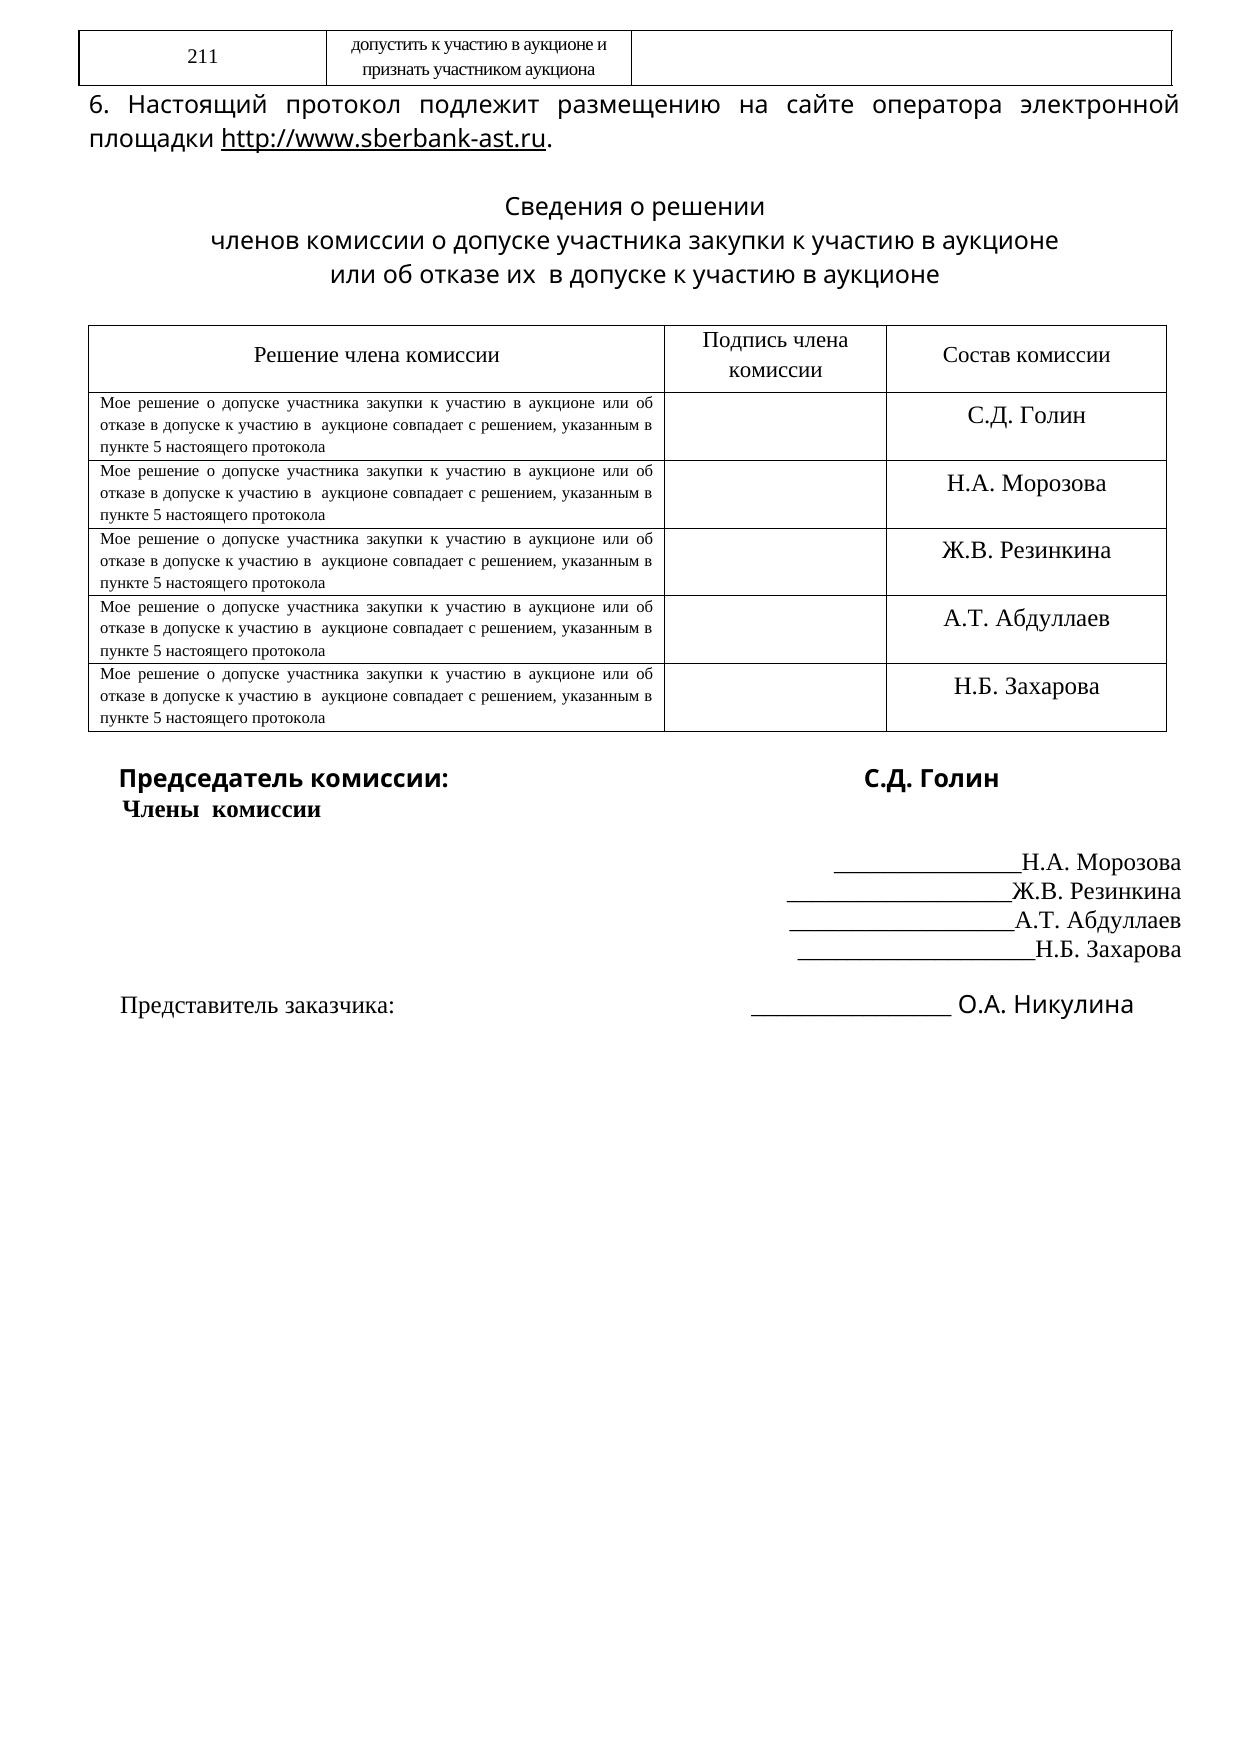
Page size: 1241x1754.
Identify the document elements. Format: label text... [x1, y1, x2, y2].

table_cell С.Д. Голин [887, 393, 1166, 460]
table_header Подпись члена комиссии [665, 326, 886, 392]
text Сведения о решении [89, 188, 1181, 223]
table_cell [327, 31, 631, 85]
table_header Состав комиссии [887, 326, 1166, 392]
table_cell Мое решение о допуске участника закупки к участию в аукционе или об отказе в допуске к участию в аукционе совпадает с решением, указанным в пункте 5 настоящего протокола [89, 461, 664, 528]
text Председатель комиссии: С.Д. Голин [89, 761, 1181, 794]
table_cell 211 [80, 31, 326, 85]
text ___________________Н.Б. Захарова [89, 934, 1181, 962]
text или об отказе их в допуске к участию в аукционе [89, 257, 1181, 291]
table_cell Н.Б. Захарова [887, 664, 1166, 731]
table_cell Мое решение о допуске участника закупки к участию в аукционе или об отказе в допуске к участию в аукционе совпадает с решением, указанным в пункте 5 настоящего протокола [89, 393, 664, 460]
text 6. Настоящий протокол подлежит размещению на сайте оператора электронной площадки http://www.sberbank-ast.ru. [89, 86, 1181, 154]
table_cell А.Т. Абдуллаев [887, 596, 1166, 663]
text Представитель заказчика: ________________ О.А. Никулина [89, 986, 1181, 1021]
table_cell Н.А. Морозова [887, 461, 1166, 528]
table_cell Мое решение о допуске участника закупки к участию в аукционе или об отказе в допуске к участию в аукционе совпадает с решением, указанным в пункте 5 настоящего протокола [89, 664, 664, 731]
table_header Решение члена комиссии [89, 326, 664, 392]
table_cell [665, 529, 886, 595]
text Члены комиссии [89, 794, 1181, 823]
table_cell Мое решение о допуске участника закупки к участию в аукционе или об отказе в допуске к участию в аукционе совпадает с решением, указанным в пункте 5 настоящего протокола [89, 529, 664, 595]
text __________________А.Т. Абдуллаев [89, 905, 1181, 934]
table_cell [665, 596, 886, 663]
table_cell [632, 31, 1171, 85]
text __________________Ж.В. Резинкина [89, 876, 1181, 905]
text членов комиссии о допуске участника закупки к участию в аукционе [89, 223, 1181, 257]
text _______________Н.А. Морозова [89, 847, 1181, 876]
table_cell Мое решение о допуске участника закупки к участию в аукционе или об отказе в допуске к участию в аукционе совпадает с решением, указанным в пункте 5 настоящего протокола [89, 596, 664, 663]
table_cell Ж.В. Резинкина [887, 529, 1166, 595]
table_cell [665, 664, 886, 731]
table_cell [665, 393, 886, 460]
table_cell [665, 461, 886, 528]
